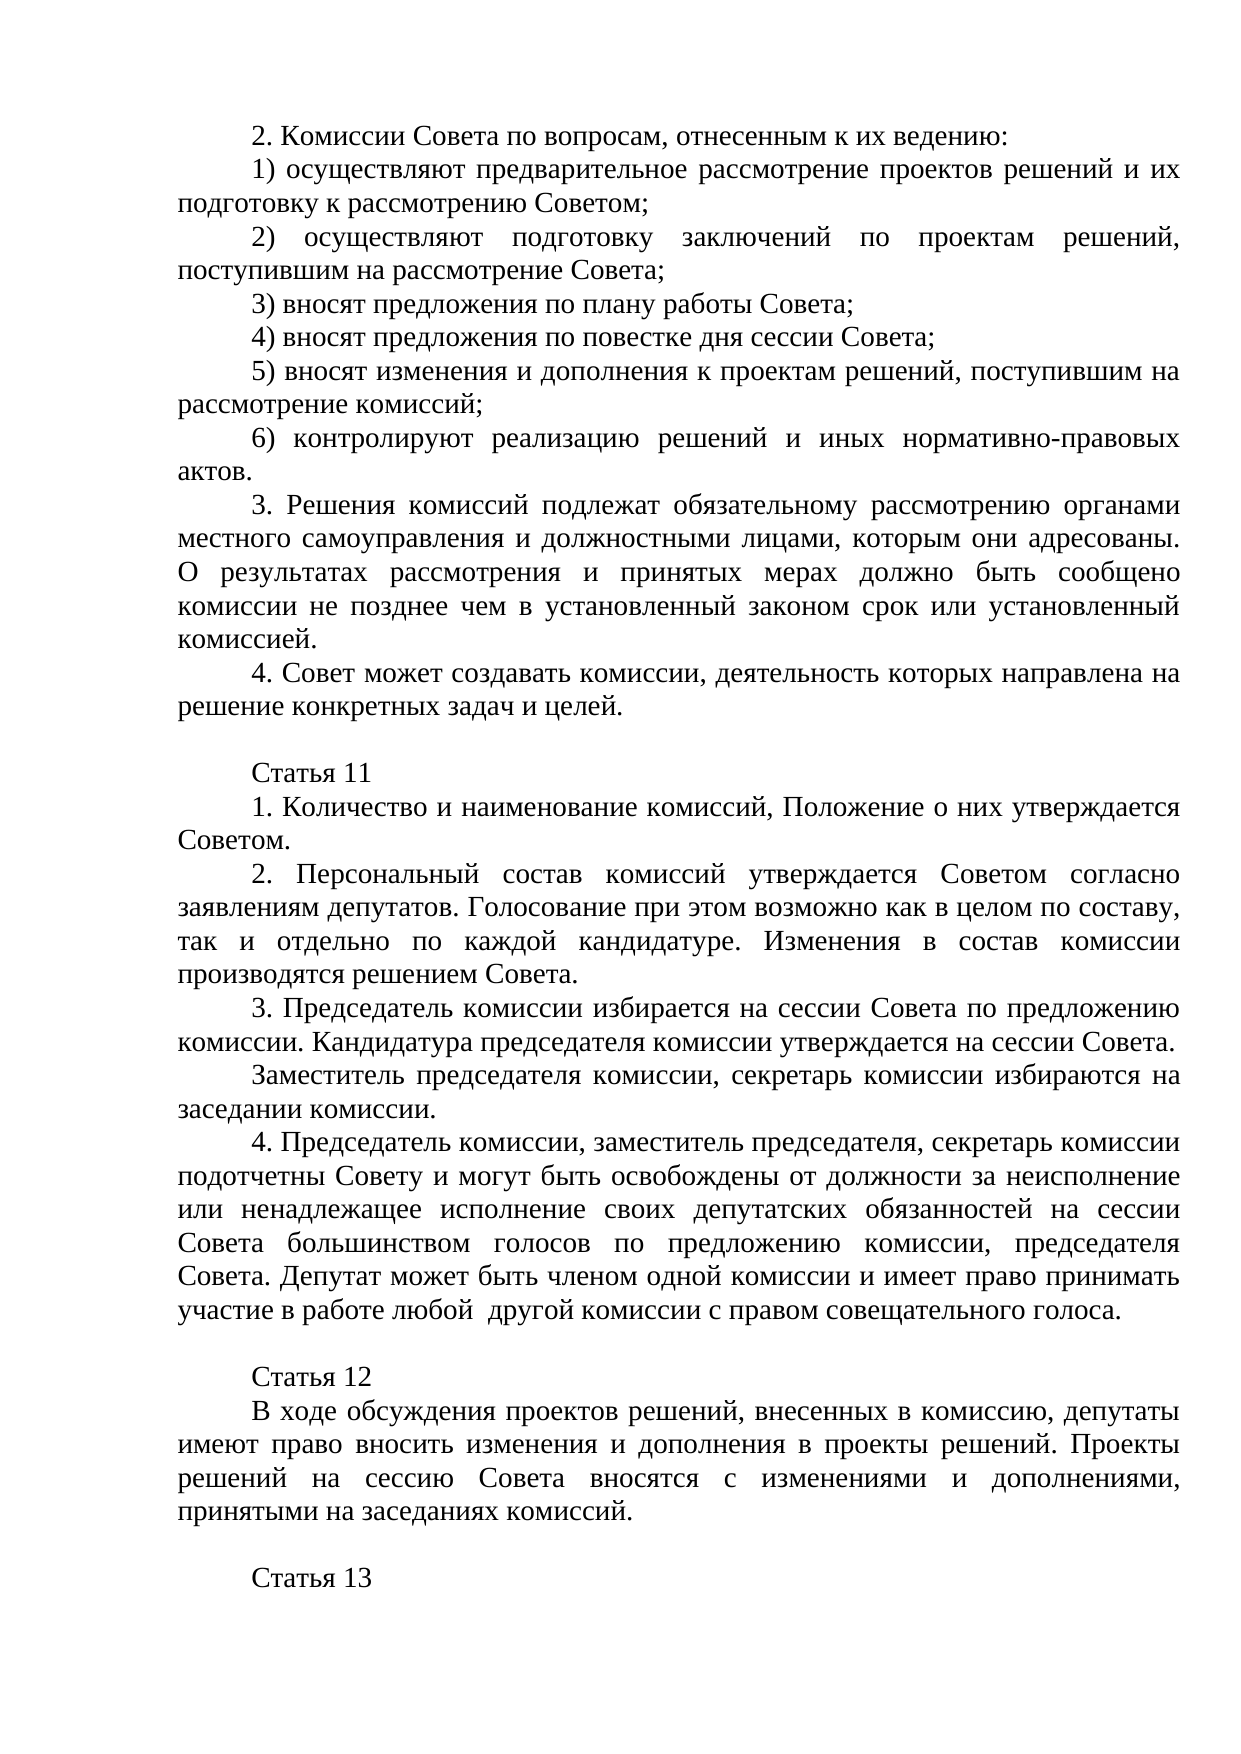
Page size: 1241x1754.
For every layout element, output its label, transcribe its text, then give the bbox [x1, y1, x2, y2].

text Заместитель председателя комиссии, секретарь комиссии избираются на заседании комиссии. [177, 1057, 1181, 1124]
text 4) вносят предложения по повестке дня сессии Совета; [177, 319, 1181, 353]
text 3. Председатель комиссии избирается на сессии Совета по предложению комиссии. Кандидатура председателя комиссии утверждается на сессии Совета. [177, 990, 1181, 1057]
text 1. Количество и наименование комиссий, Положение о них утверждается Советом. [177, 789, 1181, 856]
text В ходе обсуждения проектов решений, внесенных в комиссию, депутаты имеют право вносить изменения и дополнения в проекты решений. Проекты решений на сессию Совета вносятся с изменениями и дополнениями, принятыми на заседаниях комиссий. [177, 1393, 1181, 1527]
text 5) вносят изменения и дополнения к проектам решений, поступившим на рассмотрение комиссий; [177, 353, 1181, 420]
text 1) осуществляют предварительное рассмотрение проектов решений и их подготовку к рассмотрению Советом; [177, 152, 1181, 219]
text 2) осуществляют подготовку заключений по проектам решений, поступившим на рассмотрение Совета; [177, 219, 1181, 286]
text 3. Решения комиссий подлежат обязательному рассмотрению органами местного самоуправления и должностными лицами, которым они адресованы. О результатах рассмотрения и принятых мерах должно быть сообщено комиссии не позднее чем в установленный законом срок или установленный комиссией. [177, 487, 1181, 655]
text 2. Персональный состав комиссий утверждается Советом согласно заявлениям депутатов. Голосование при этом возможно как в целом по составу, так и отдельно по каждой кандидатуре. Изменения в состав комиссии производятся решением Совета. [177, 856, 1181, 990]
text 2. Комиссии Совета по вопросам, отнесенным к их ведению: [177, 118, 1181, 152]
text 3) вносят предложения по плану работы Совета; [177, 286, 1181, 319]
text Статья 11 [177, 755, 1181, 789]
text 6) контролируют реализацию решений и иных нормативно-правовых актов. [177, 420, 1181, 487]
text Статья 12 [177, 1359, 1181, 1393]
text 4. Председатель комиссии, заместитель председателя, секретарь комиссии подотчетны Совету и могут быть освобождены от должности за неисполнение или ненадлежащее исполнение своих депутатских обязанностей на сессии Совета большинством голосов по предложению комиссии, председателя Совета. Депутат может быть членом одной комиссии и имеет право принимать участие в работе любой другой комиссии с правом совещательного голоса. [177, 1124, 1181, 1326]
text Статья 13 [177, 1560, 1181, 1594]
text 4. Совет может создавать комиссии, деятельность которых направлена на решение конкретных задач и целей. [177, 655, 1181, 722]
